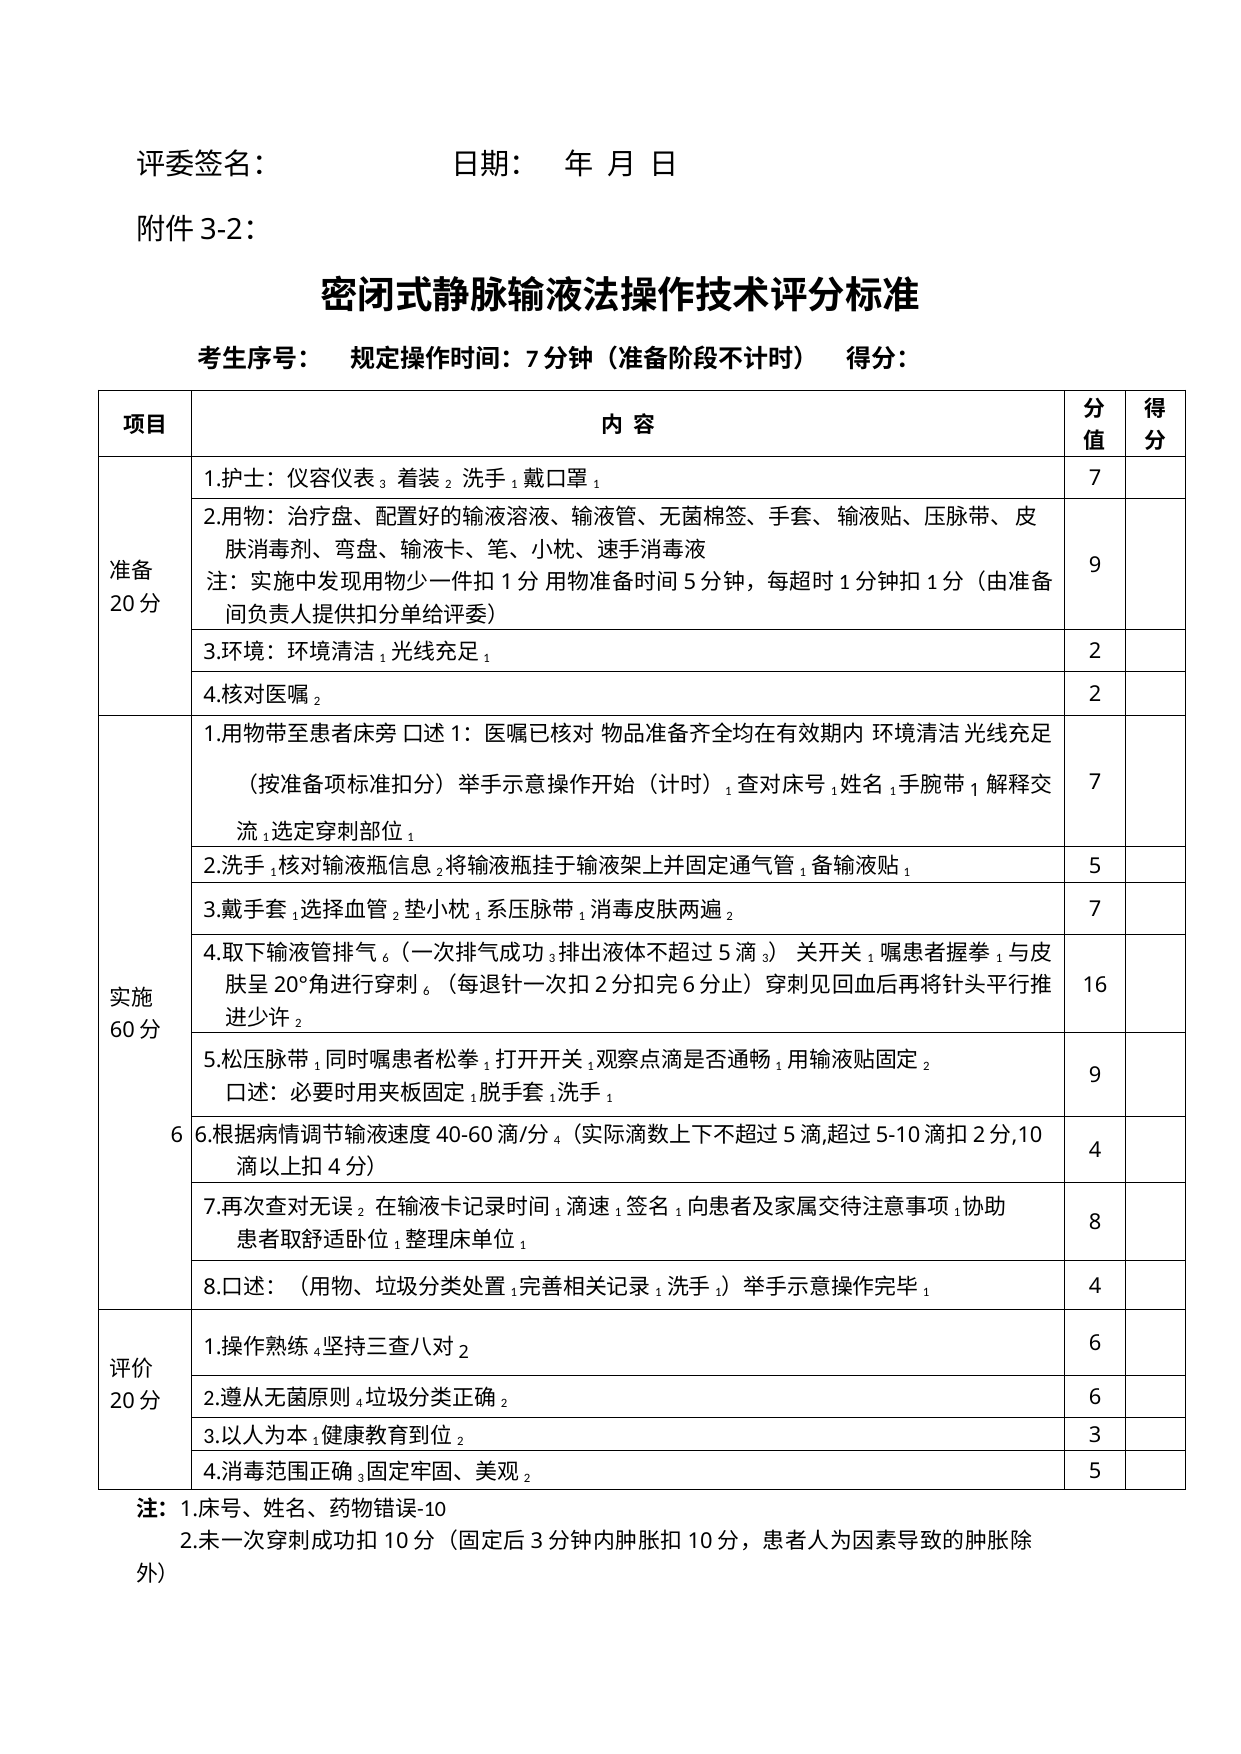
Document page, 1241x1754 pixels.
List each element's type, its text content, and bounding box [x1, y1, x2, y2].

text 附件3-2： [136, 194, 1045, 259]
table_cell 9 [1065, 1033, 1125, 1116]
table_cell [1126, 935, 1185, 1032]
table_cell 7 [1065, 883, 1125, 934]
table_cell 2 [1065, 630, 1125, 671]
table_cell 1.护士：仪容仪表3 着装2 洗手1 戴口罩1 [192, 457, 1064, 498]
table_cell 4 [1065, 1261, 1125, 1308]
table_cell 16 [1065, 935, 1125, 1032]
table_cell 2 [1065, 672, 1125, 715]
table_cell 4 [1065, 1117, 1125, 1182]
text 评委签名： 日期： 年 月 日 [136, 129, 1045, 194]
table_cell 8 [1065, 1183, 1125, 1260]
table_cell 2.用物：治疗盘、配置好的输液溶液、输液管、无菌棉签、手套、 输液贴、压脉带、 皮 肤消毒剂、弯盘、输液卡、笔、小枕、速手消毒液 注：实施中发现用物少一件扣1分 用物准备时间5分钟，每超时1分钟扣1分（由准备间负责人提供扣分单给评委） [192, 499, 1064, 629]
table_cell 8.口述：（用物、垃圾分类处置1完善相关记录1 洗手1）举手示意操作完毕1 [192, 1261, 1064, 1308]
table_cell [1126, 1376, 1185, 1417]
table_cell 4.消毒范围正确3固定牢固、美观2 [192, 1451, 1064, 1489]
table_cell [1126, 672, 1185, 715]
table_cell 7 [1065, 457, 1125, 498]
table_cell 5.松压脉带1 同时嘱患者松拳1 打开开关1观察点滴是否通畅1 用输液贴固定2 口述：必要时用夹板固定1脱手套1洗手1 [192, 1033, 1064, 1116]
table_cell 3.以人为本1 健康教育到位2 [192, 1418, 1064, 1450]
table_cell 3.环境：环境清洁1 光线充足1 [192, 630, 1064, 671]
table_cell [1126, 883, 1185, 934]
table_cell [1126, 1418, 1185, 1450]
table_cell [1126, 716, 1185, 846]
table_cell 3.戴手套1选择血管2 垫小枕1 系压脉带1 消毒皮肤两遍2 [192, 883, 1064, 934]
table_cell [1126, 1033, 1185, 1116]
table_cell 6 6.根据病情调节输液速度40-60滴/分4（实际滴数上下不超过5滴,超过5-10滴扣2分,10 滴以上扣4分） [192, 1117, 1064, 1182]
table_cell 准备 20分 [99, 457, 191, 715]
table_cell 4.核对医嘱2 [192, 672, 1064, 715]
table_cell 5 [1065, 1451, 1125, 1489]
text 2.未一次穿刺成功扣10分（固定后3分钟内肿胀扣10分，患者人为因素导致的肿胀除外） [136, 1523, 1032, 1588]
table_header 项目 [99, 391, 191, 456]
table_cell 1.操作熟练4 坚持三查八对2 [192, 1310, 1064, 1374]
table_cell [1126, 1310, 1185, 1374]
table_cell 评价 20分 [99, 1310, 191, 1489]
table_cell 5 [1065, 847, 1125, 882]
table_cell 7.再次查对无误2 在输液卡记录时间1 滴速1 签名1 向患者及家属交待注意事项1协助 患者取舒适卧位1 整理床单位1 [192, 1183, 1064, 1260]
table_cell 6 [1065, 1310, 1125, 1374]
table_cell 2.遵从无菌原则4 垃圾分类正确2 [192, 1376, 1064, 1417]
table_cell [1126, 847, 1185, 882]
table_cell 6 [1065, 1376, 1125, 1417]
table_header 内 容 [192, 391, 1064, 456]
text 注：1.床号、姓名、药物错误-10 [136, 1490, 1104, 1523]
table_cell 4.取下输液管排气6（一次排气成功3排出液体不超过5滴3） 关开关1 嘱患者握拳1 与皮肤呈20°角进行穿刺6 （每退针一次扣2分扣完6分止）穿刺见回血后再将针头平行推进少许2 [192, 935, 1064, 1032]
table_cell 实施 60分 [99, 716, 191, 1308]
table_cell 7 [1065, 716, 1125, 846]
table_cell [1126, 630, 1185, 671]
table_cell 2.洗手1核对输液瓶信息2将输液瓶挂于输液架上并固定通气管1 备输液贴1 [192, 847, 1064, 882]
table_header 分值 [1065, 391, 1125, 456]
text 考生序号： 规定操作时间：7分钟（准备阶段不计时） 得分： [136, 324, 1104, 389]
table_cell [1126, 1117, 1185, 1182]
table_cell [1126, 1261, 1185, 1308]
table_cell [1126, 1451, 1185, 1489]
table_cell [1126, 1183, 1185, 1260]
table_cell [1126, 457, 1185, 498]
table_header 得分 [1126, 391, 1185, 456]
text 密闭式静脉输液法操作技术评分标准 [136, 259, 1104, 324]
table_cell 3 [1065, 1418, 1125, 1450]
table_cell [1126, 499, 1185, 629]
table_cell 9 [1065, 499, 1125, 629]
table_cell 1.用物带至患者床旁 口述1：医嘱已核对 物品准备齐全均在有效期内 环境清洁 光线充足（按准备项标准扣分）举手示意操作开始（计时）1 查对床号1 姓名1手腕带1 解释交流1 选定穿刺部位1 [192, 716, 1064, 846]
